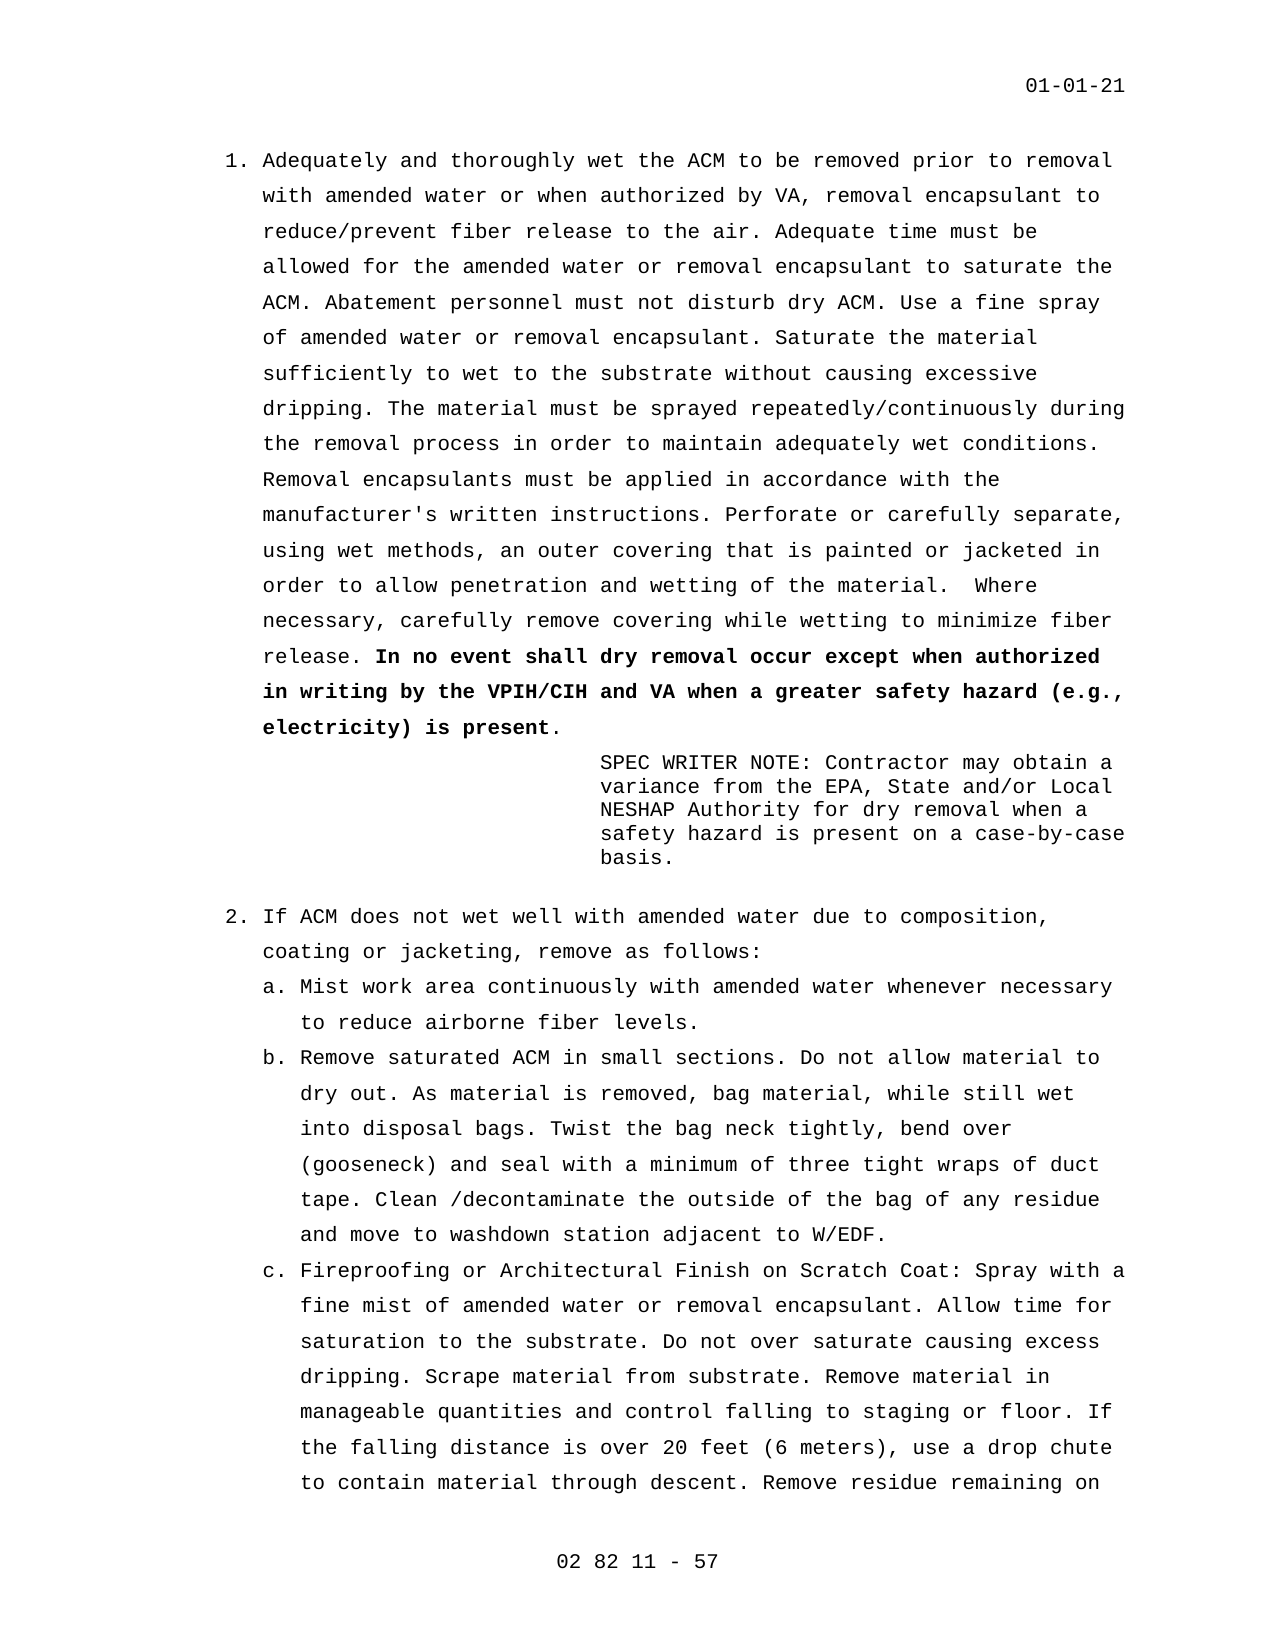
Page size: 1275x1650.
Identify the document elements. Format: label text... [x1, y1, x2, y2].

list If ACM does not wet well with amended water due to composition, coating or jacketing, remove as follows: [225, 906, 1125, 965]
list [262, 1260, 1125, 1496]
text SPEC WRITER NOTE: Contractor may obtain a variance from the EPA, State and/or Local NESHAP Authority for dry removal when a safety hazard is present on a case-by-case basis. [600, 752, 1125, 870]
list Mist work area continuously with amended water whenever necessary to reduce airborne fiber levels. [262, 977, 1125, 1036]
list Remove saturated ACM in small sections. Do not allow material to dry out. As material is removed, bag material, while still wet into disposal bags. Twist the bag neck tightly, bend over (gooseneck) and seal with a minimum of three tight wraps of duct tape. Clean /decontaminate the outside of the bag of any residue and move to washdown station adjacent to W/EDF. [262, 1047, 1125, 1248]
list Adequately and thoroughly wet the ACM to be removed prior to removal with amended water or when authorized by VA, removal encapsulant to reduce/prevent fiber release to the air. Adequate time must be allowed for the amended water or removal encapsulant to saturate the ACM. Abatement personnel must not disturb dry ACM. Use a fine spray of amended water or removal encapsulant. Saturate the material sufficiently to wet to the substrate without causing excessive dripping. The material must be sprayed repeatedly/continuously during the removal process in order to maintain adequately wet conditions. Removal encapsulants must be applied in accordance with the manufacturer's written instructions. Perforate or carefully separate, using wet methods, an outer covering that is painted or jacketed in order to allow penetration and wetting of the material. Where necessary, carefully remove covering while wetting to minimize fiber release. In no event shall dry removal occur except when authorized in writing by the VPIH/CIH and VA when a greater safety hazard (e.g., electricity) is present. [225, 150, 1125, 740]
